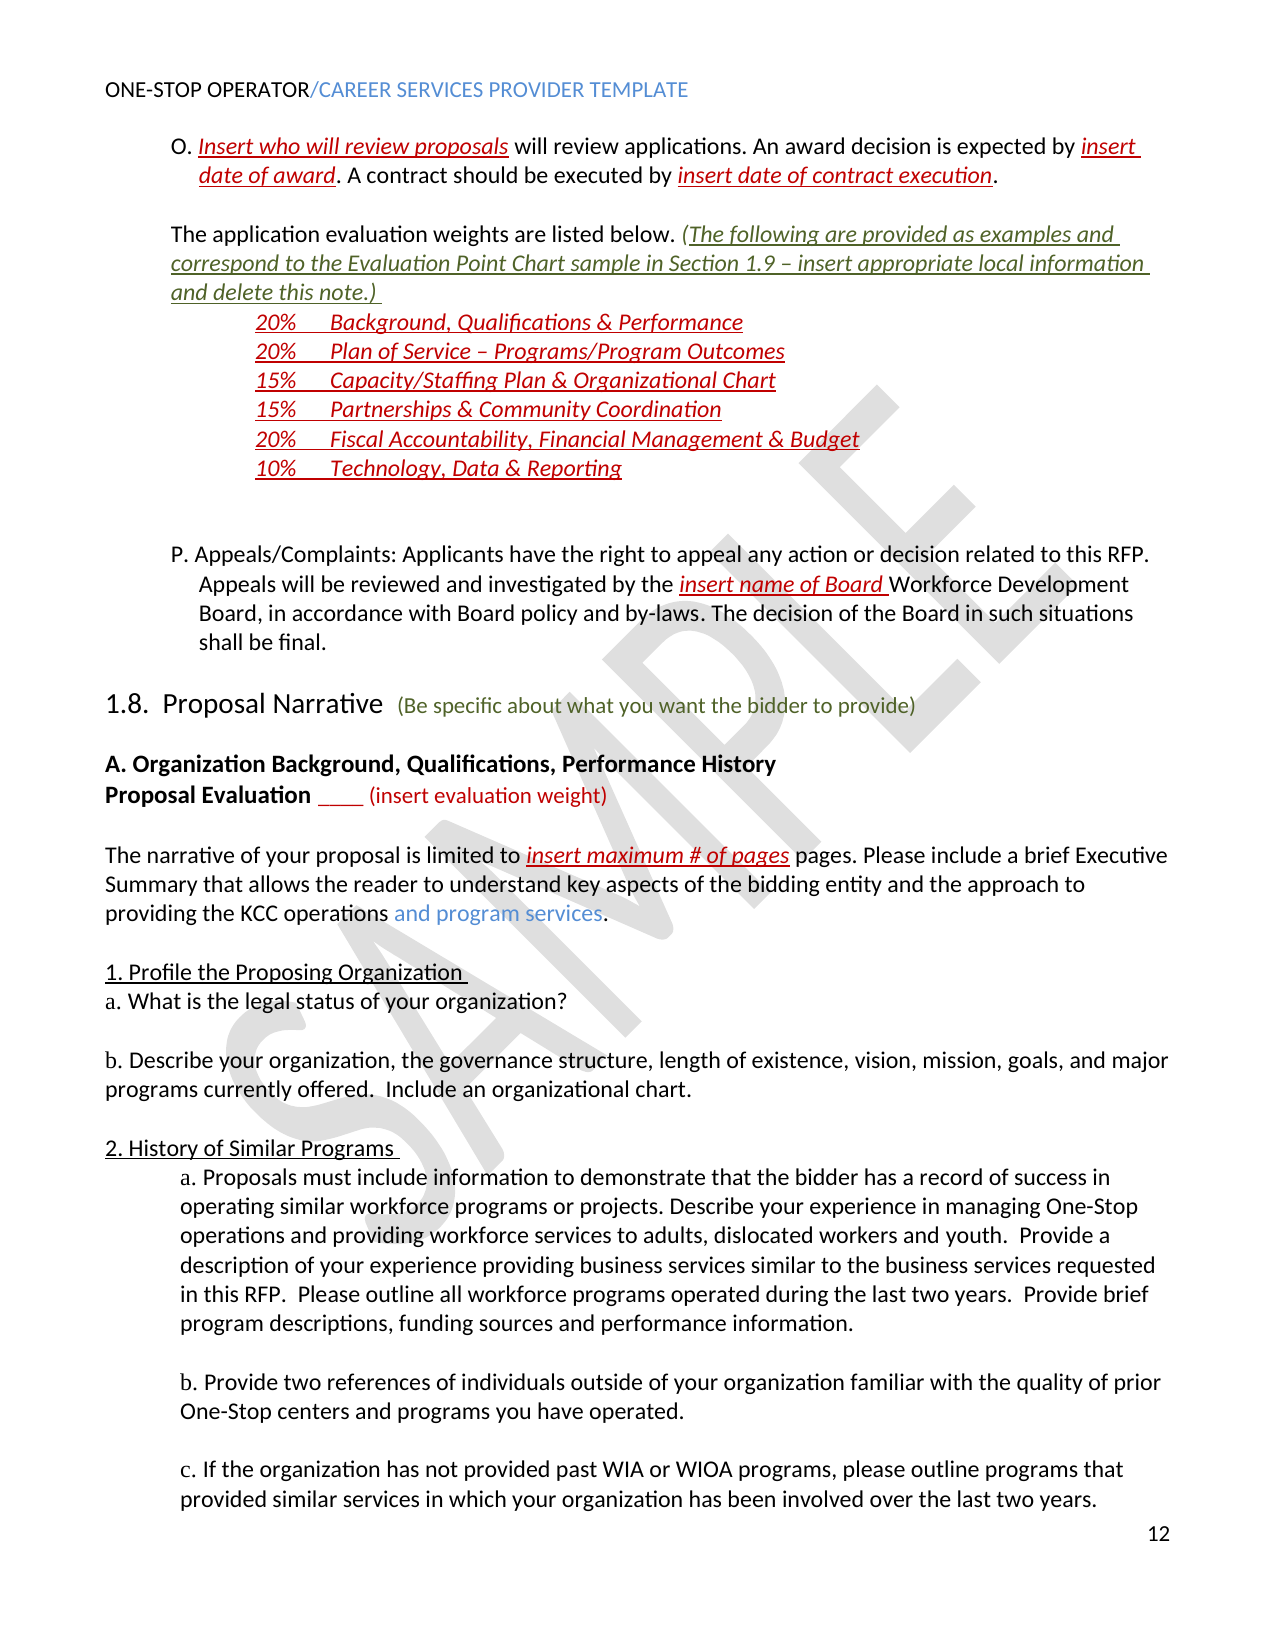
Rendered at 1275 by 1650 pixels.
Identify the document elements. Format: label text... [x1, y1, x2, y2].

text 1. Profile the Proposing Organization [105, 957, 1170, 986]
text The application evaluation weights are listed below. (The following are provided as examples and correspond to the Evaluation Point Chart sample in Section 1.9 – insert appropriate local information and delete this note.) [171, 219, 1170, 307]
text 20% Fiscal Accountability, Financial Management & Budget [255, 424, 1170, 453]
text 15% Partnerships & Community Coordination [255, 394, 1170, 424]
text P. Appeals/Complaints: Applicants have the right to appeal any action or decision related to this RFP. Appeals will be reviewed and investigated by the insert name of Board Workforce Development Board, in accordance with Board policy and by-laws. The decision of the Board in such situations shall be final. [171, 539, 1170, 657]
text b. Provide two references of individuals outside of your organization familiar with the quality of prior One-Stop centers and programs you have operated. [180, 1367, 1170, 1425]
text 2. History of Similar Programs [105, 1133, 1170, 1162]
text 15% Capacity/Staffing Plan & Organizational Chart [255, 365, 1170, 394]
text 20% Background, Qualifications & Performance [255, 307, 1170, 336]
text The narrative of your proposal is limited to insert maximum # of pages pages. Please include a brief Executive Summary that allows the reader to understand key aspects of the bidding entity and the approach to providing the KCC operations and program services. [105, 840, 1170, 928]
text 20% Plan of Service – Programs/Program Outcomes [255, 336, 1170, 365]
text a. Proposals must include information to demonstrate that the bidder has a record of success in operating similar workforce programs or projects. Describe your experience in managing One-Stop operations and providing workforce services to adults, dislocated workers and youth. Provide a description of your experience providing business services similar to the business services requested in this RFP. Please outline all workforce programs operated during the last two years. Provide brief program descriptions, funding sources and performance information. [180, 1162, 1170, 1337]
text O. Insert who will review proposals will review applications. An award decision is expected by insert date of award. A contract should be executed by insert date of contract execution. [171, 131, 1170, 189]
text c. If the organization has not provided past WIA or WIOA programs, please outline programs that provided similar services in which your organization has been involved over the last two years. [180, 1454, 1170, 1513]
text A. Organization Background, Qualifications, Performance History [105, 748, 1170, 779]
text 10% Technology, Data & Reporting [255, 453, 1170, 482]
text Proposal Evaluation ____ (insert evaluation weight) [105, 779, 1170, 809]
text a. What is the legal status of your organization? [105, 986, 1170, 1016]
text b. Describe your organization, the governance structure, length of existence, vision, mission, goals, and major programs currently offered. Include an organizational chart. [105, 1045, 1170, 1103]
text 1.8. Proposal Narrative (Be specific about what you want the bidder to provide) [105, 685, 1170, 720]
